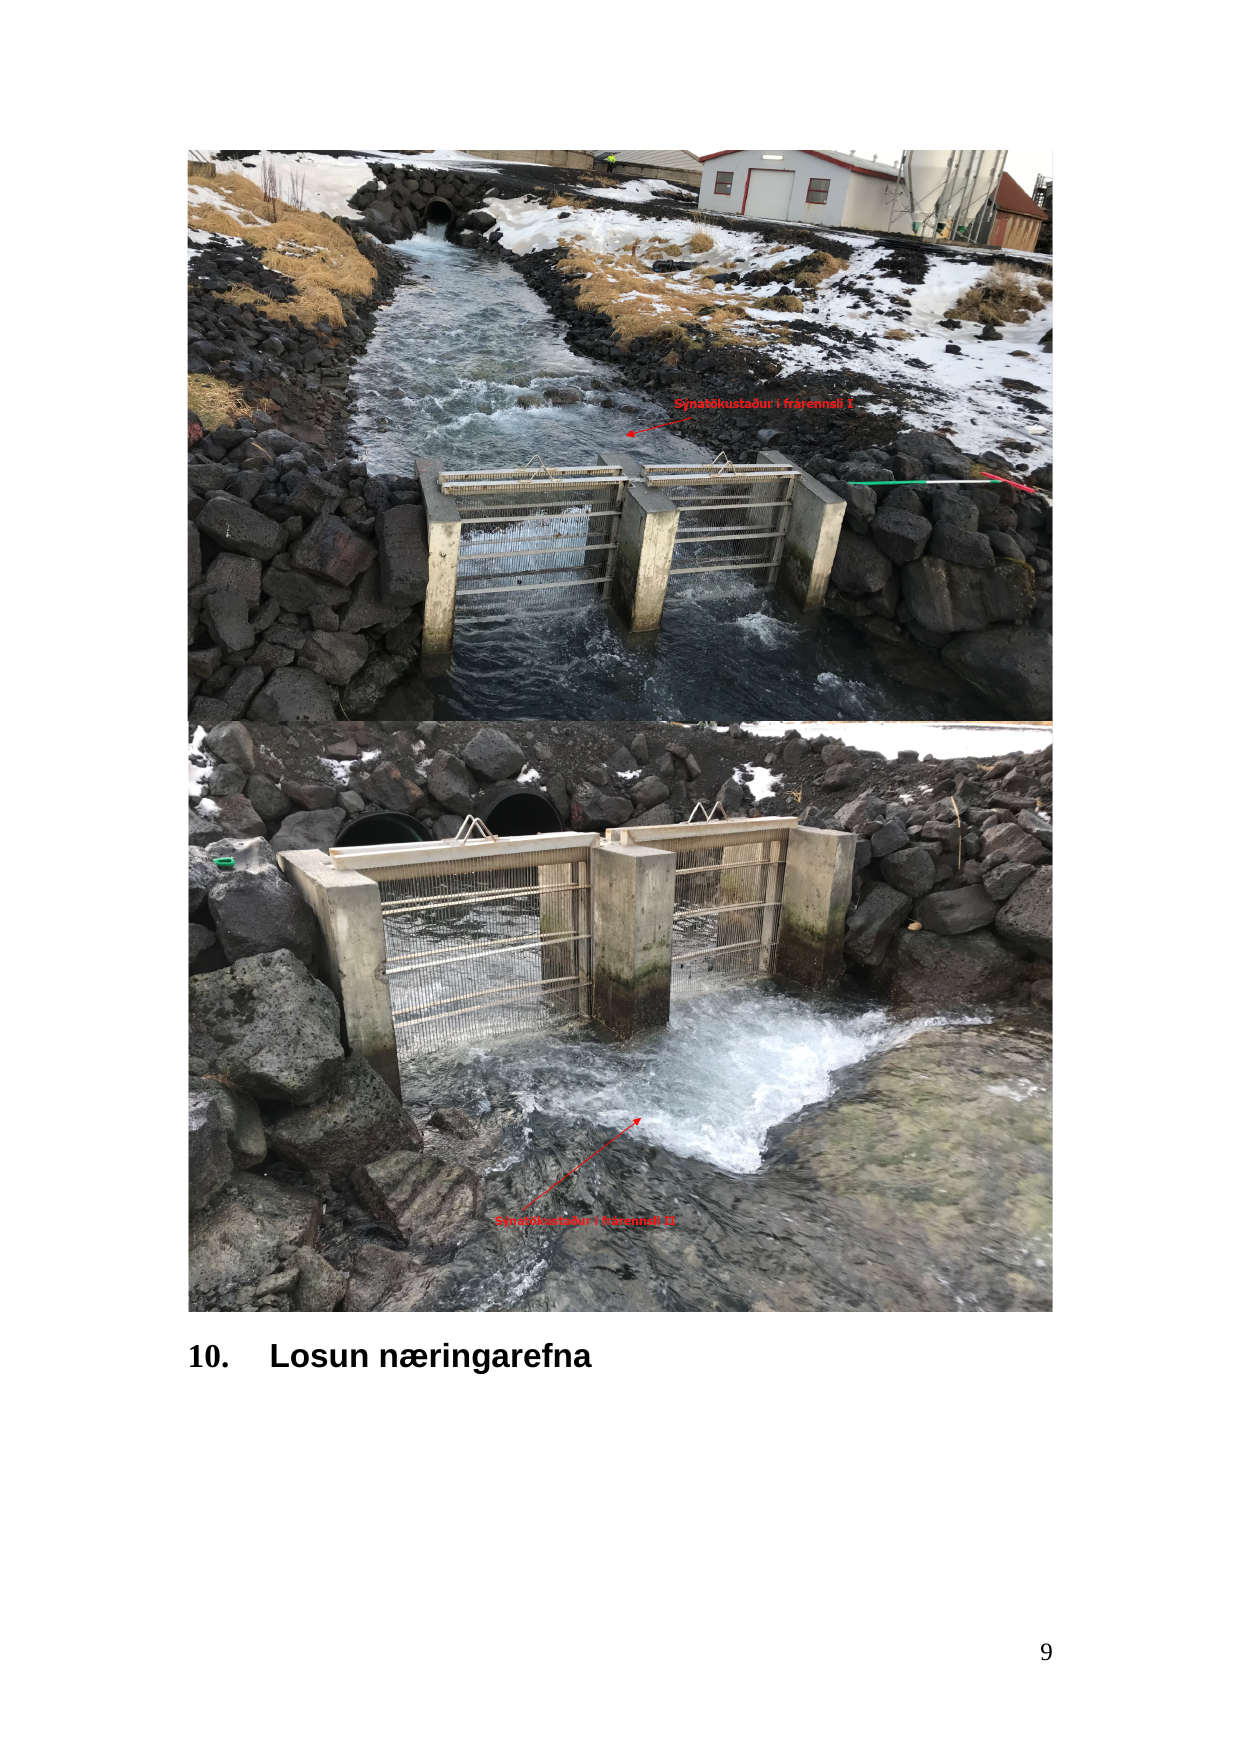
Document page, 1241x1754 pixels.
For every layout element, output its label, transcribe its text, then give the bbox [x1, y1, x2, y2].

picture [187, 150, 1053, 1312]
subtitle Losun næringarefna [187, 1337, 1053, 1375]
